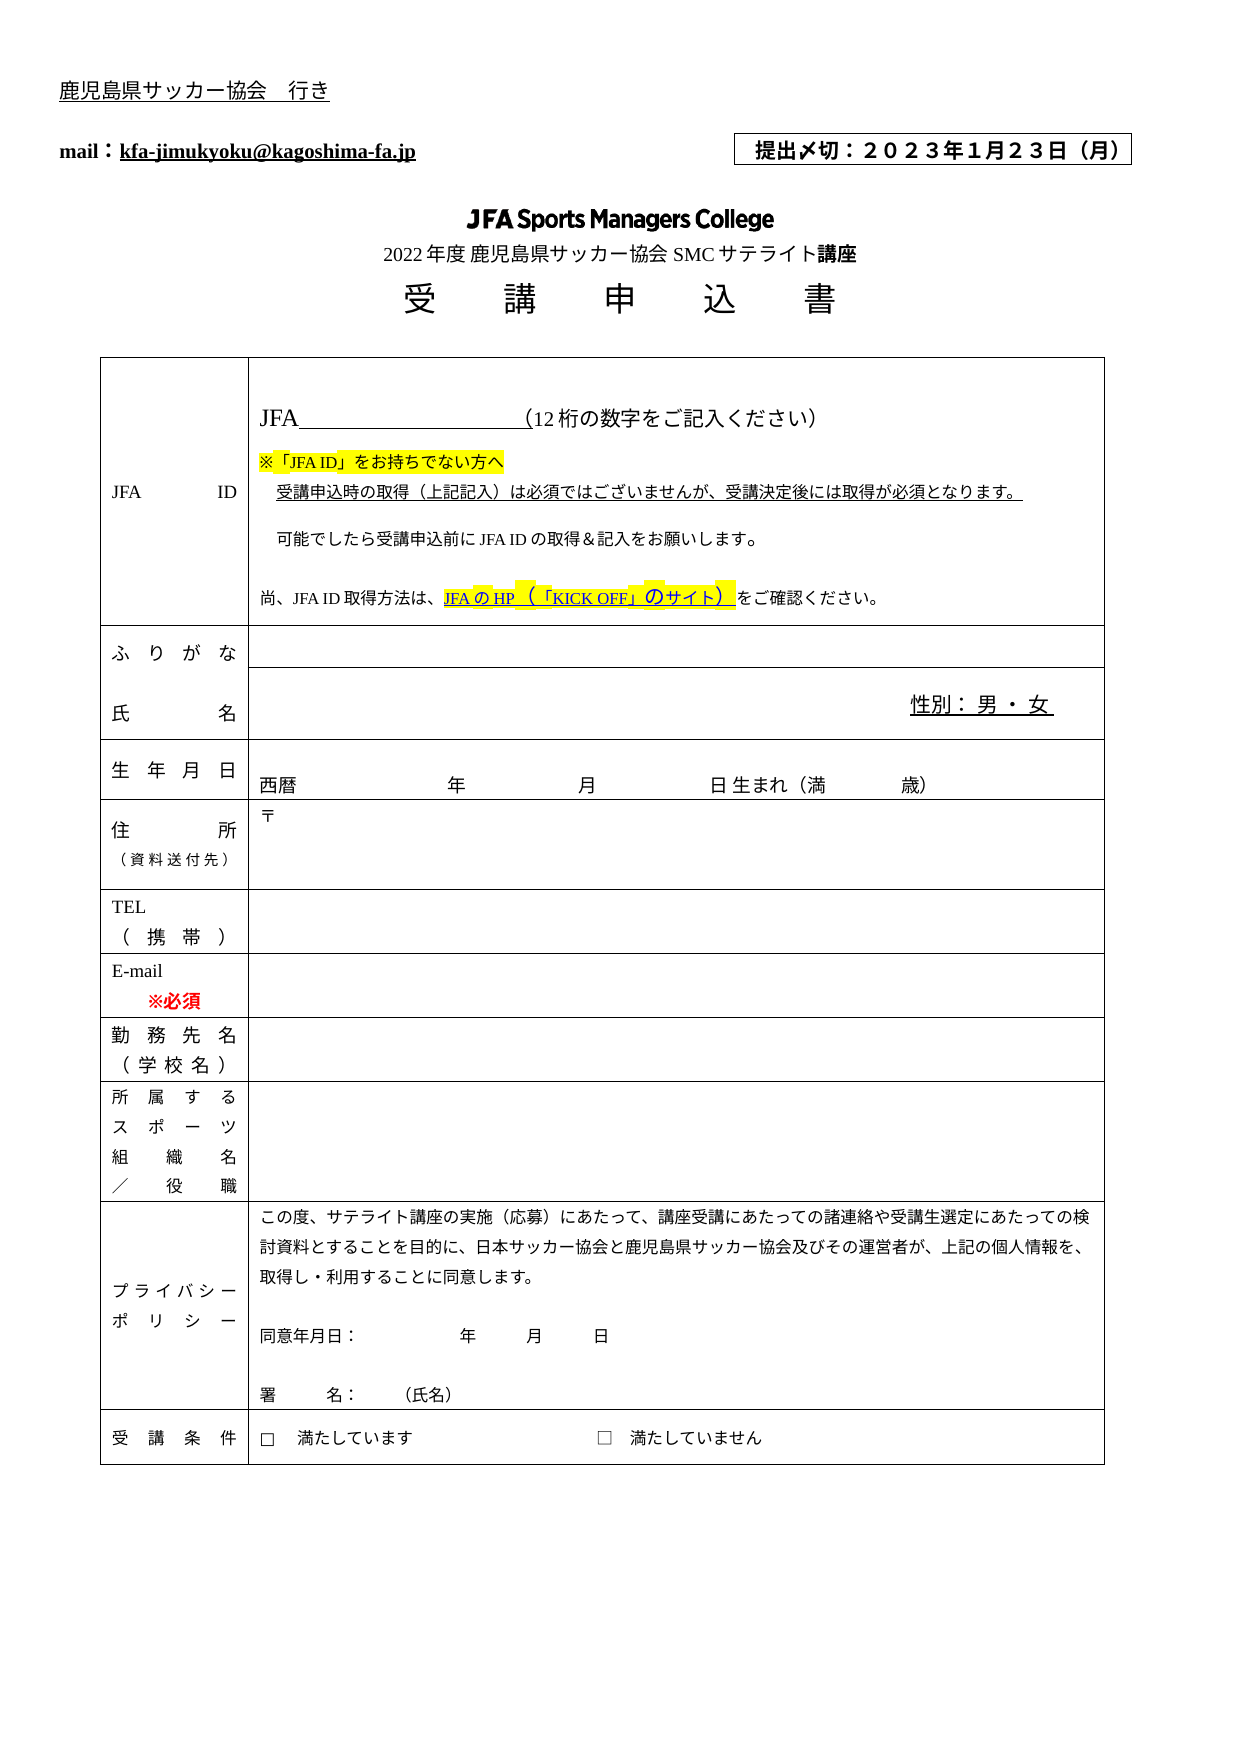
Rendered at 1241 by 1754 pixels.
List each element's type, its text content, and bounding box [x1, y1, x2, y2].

table_cell 勤務先名 （学校名） [101, 1018, 248, 1081]
table_cell [249, 954, 1104, 1017]
text 鹿児島県サッカー協会 行き [59, 60, 1181, 119]
picture [466, 208, 774, 232]
table_cell この度、サテライト講座の実施（応募）にあたって、講座受講にあたっての諸連絡や受講生選定にあたっての検討資料とすることを目的に、日本サッカー協会と鹿児島県サッカー協会及びその運営者が、上記の個人情報を、取得し・利用することに同意します。 同意年月日： 年 月 日 署 名： （氏名） [249, 1202, 1104, 1409]
table_cell ふりがな 氏名 [101, 626, 248, 738]
table_cell 満たしています □ 満たしていません [249, 1410, 1104, 1464]
text mail：kfa-jimukyoku@kagoshima-fa.jp 提出〆切：２０２３年１月２３日（月） [59, 119, 1181, 179]
table_cell [249, 1018, 1104, 1081]
text 2022年度 鹿児島県サッカー協会 SMCサテライト講座 [59, 238, 1181, 268]
table_header JFA （12桁の数字をご記入ください） ※「JFA ID」をお持ちでない方へ 受講申込時の取得（上記記入）は必須ではございませんが、受講決定後には取得が必須となります。 可能でしたら受講申込前にJFA IDの取得＆記入をお願いします。 尚、JFA ID取得方法は、JFAのHP（「KICK OFF」のサイト）をご確認ください。 [249, 358, 1104, 625]
table_cell 住所 （資料送付先） [101, 800, 248, 889]
table_cell E-mail ※必須 [101, 954, 248, 1017]
text 受 講 申 込 書 [59, 268, 1181, 327]
table_header JFA ID [101, 358, 248, 625]
table_cell 受講条件 [101, 1410, 248, 1464]
table_cell 性別： 男 ・ 女 [249, 668, 1104, 738]
table_cell 生年月日 [101, 740, 248, 799]
table_cell 所属する スポーツ 組織名 ／役職 [101, 1082, 248, 1201]
table_cell プライバシー ポリシー [101, 1202, 248, 1409]
table_cell [249, 890, 1104, 953]
table_cell TEL （携帯） [101, 890, 248, 953]
table_cell 〒 [249, 800, 1104, 889]
table_cell [249, 626, 1104, 667]
table_cell [249, 1082, 1104, 1201]
table_cell 西暦 年 月 日 生まれ（満 歳） [249, 740, 1104, 799]
